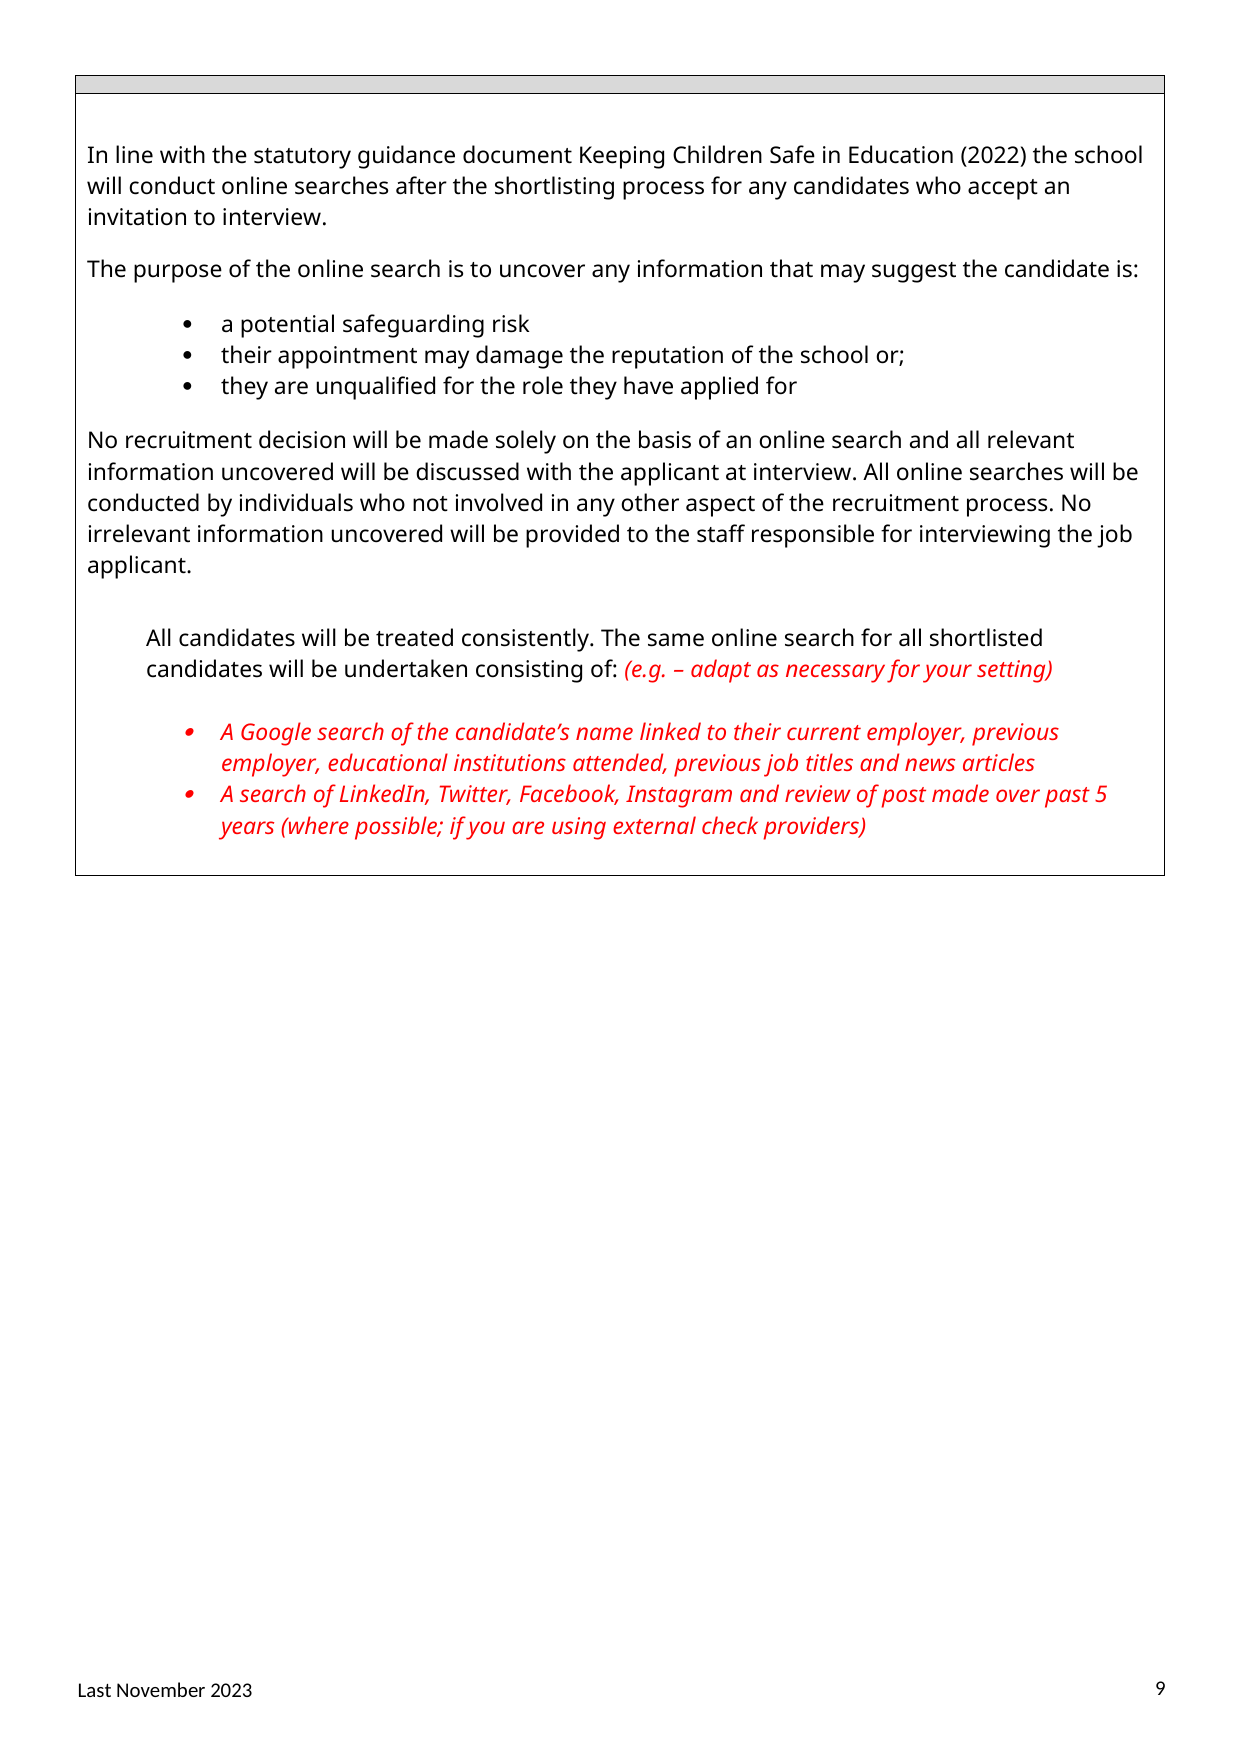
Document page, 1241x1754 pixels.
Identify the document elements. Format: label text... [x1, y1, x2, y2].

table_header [76, 76, 1164, 93]
table_cell In line with the statutory guidance document Keeping Children Safe in Education (2022) the school will conduct online searches after the shortlisting process for any candidates who accept an invitation to interview. The purpose of the online search is to uncover any information that may suggest the candidate is: a potential safeguarding risk their appointment may damage the reputation of the school or; they are unqualified for the role they have applied for No recruitment decision will be made solely on the basis of an online search and all relevant information uncovered will be discussed with the applicant at interview. All online searches will be conducted by individuals who not involved in any other aspect of the recruitment process. No irrelevant information uncovered will be provided to the staff responsible for interviewing the job applicant. All candidates will be treated consistently. The same online search for all shortlisted candidates will be undertaken consisting of: (e.g. – adapt as necessary for your setting) A Google search of the candidate’s name linked to their current employer, previous employer, educational institutions attended, previous job titles and news articles A search of LinkedIn, Twitter, Facebook, Instagram and review of post made over past 5 years (where possible; if you are using external check providers) [76, 94, 1164, 875]
